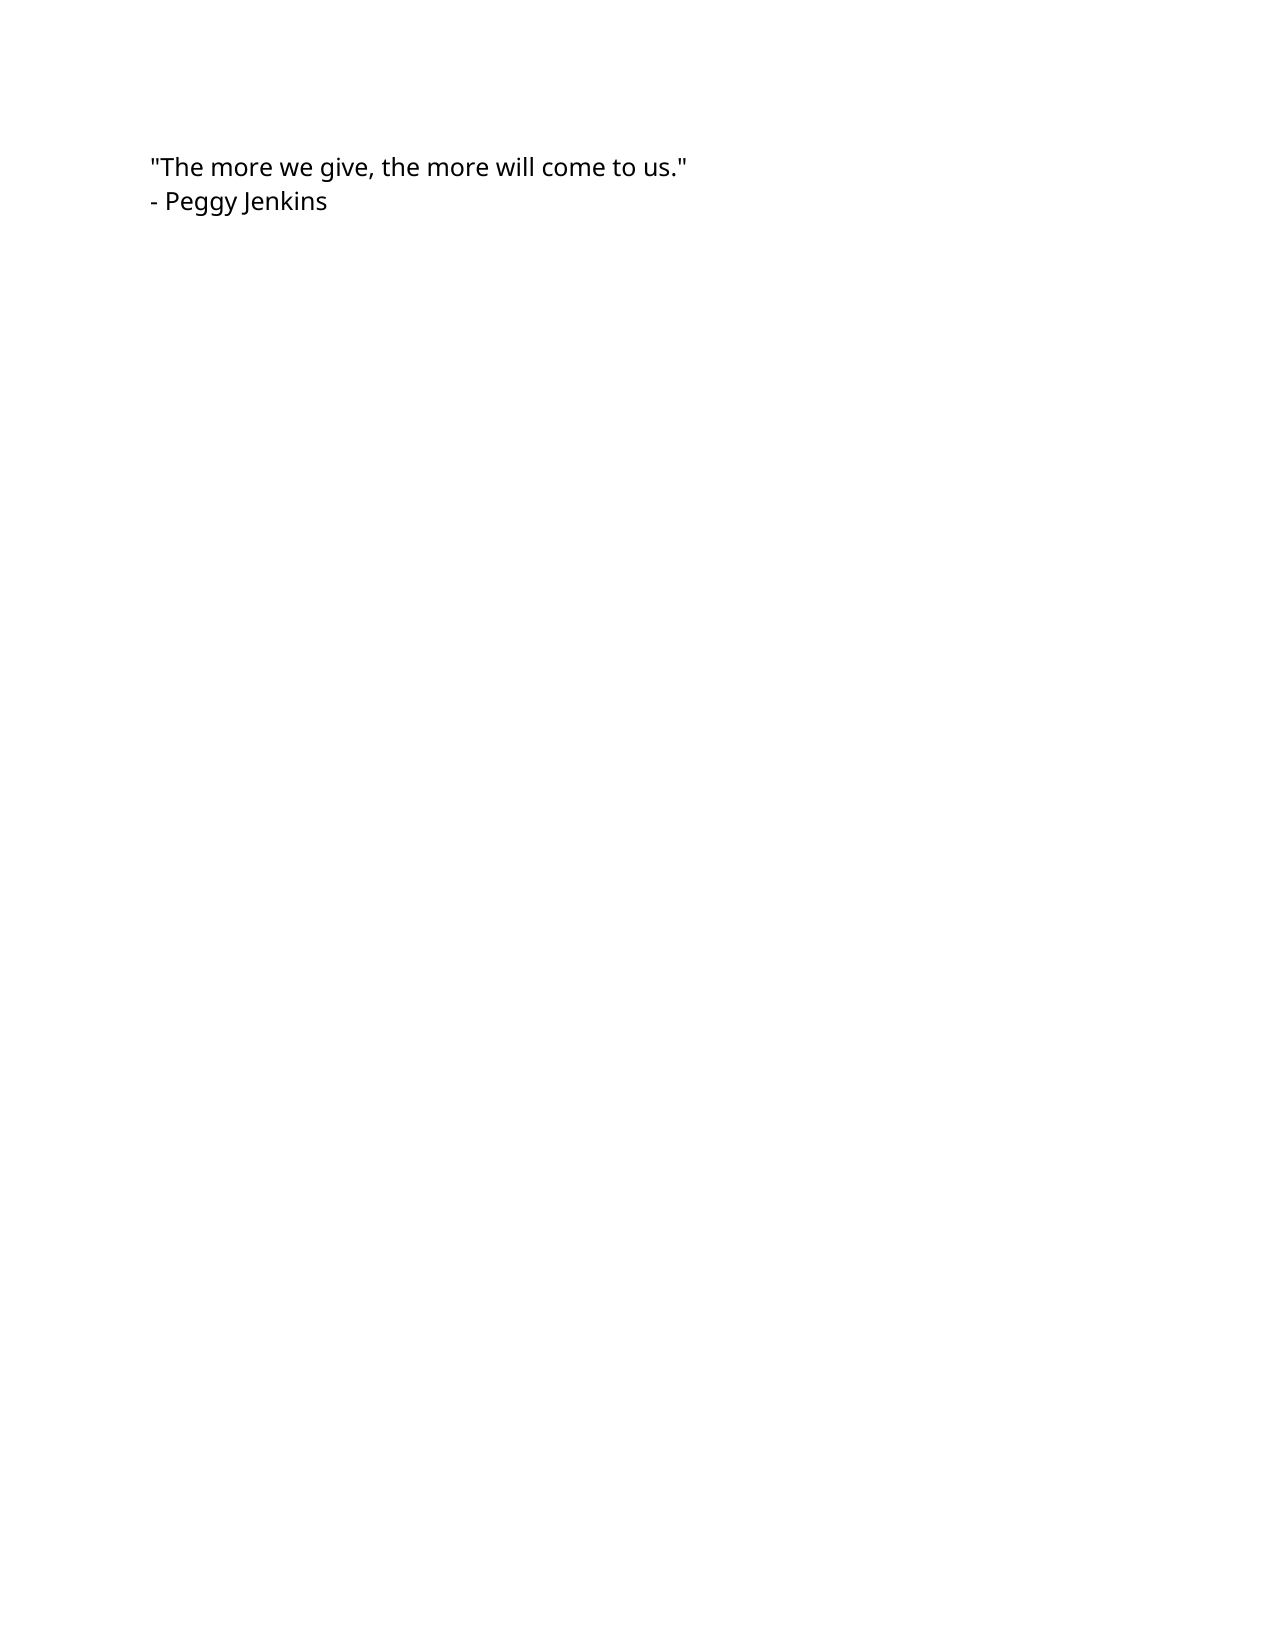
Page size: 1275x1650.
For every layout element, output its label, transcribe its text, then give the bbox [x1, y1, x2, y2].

text - Peggy Jenkins [150, 184, 1125, 218]
text "The more we give, the more will come to us." [150, 150, 1125, 184]
